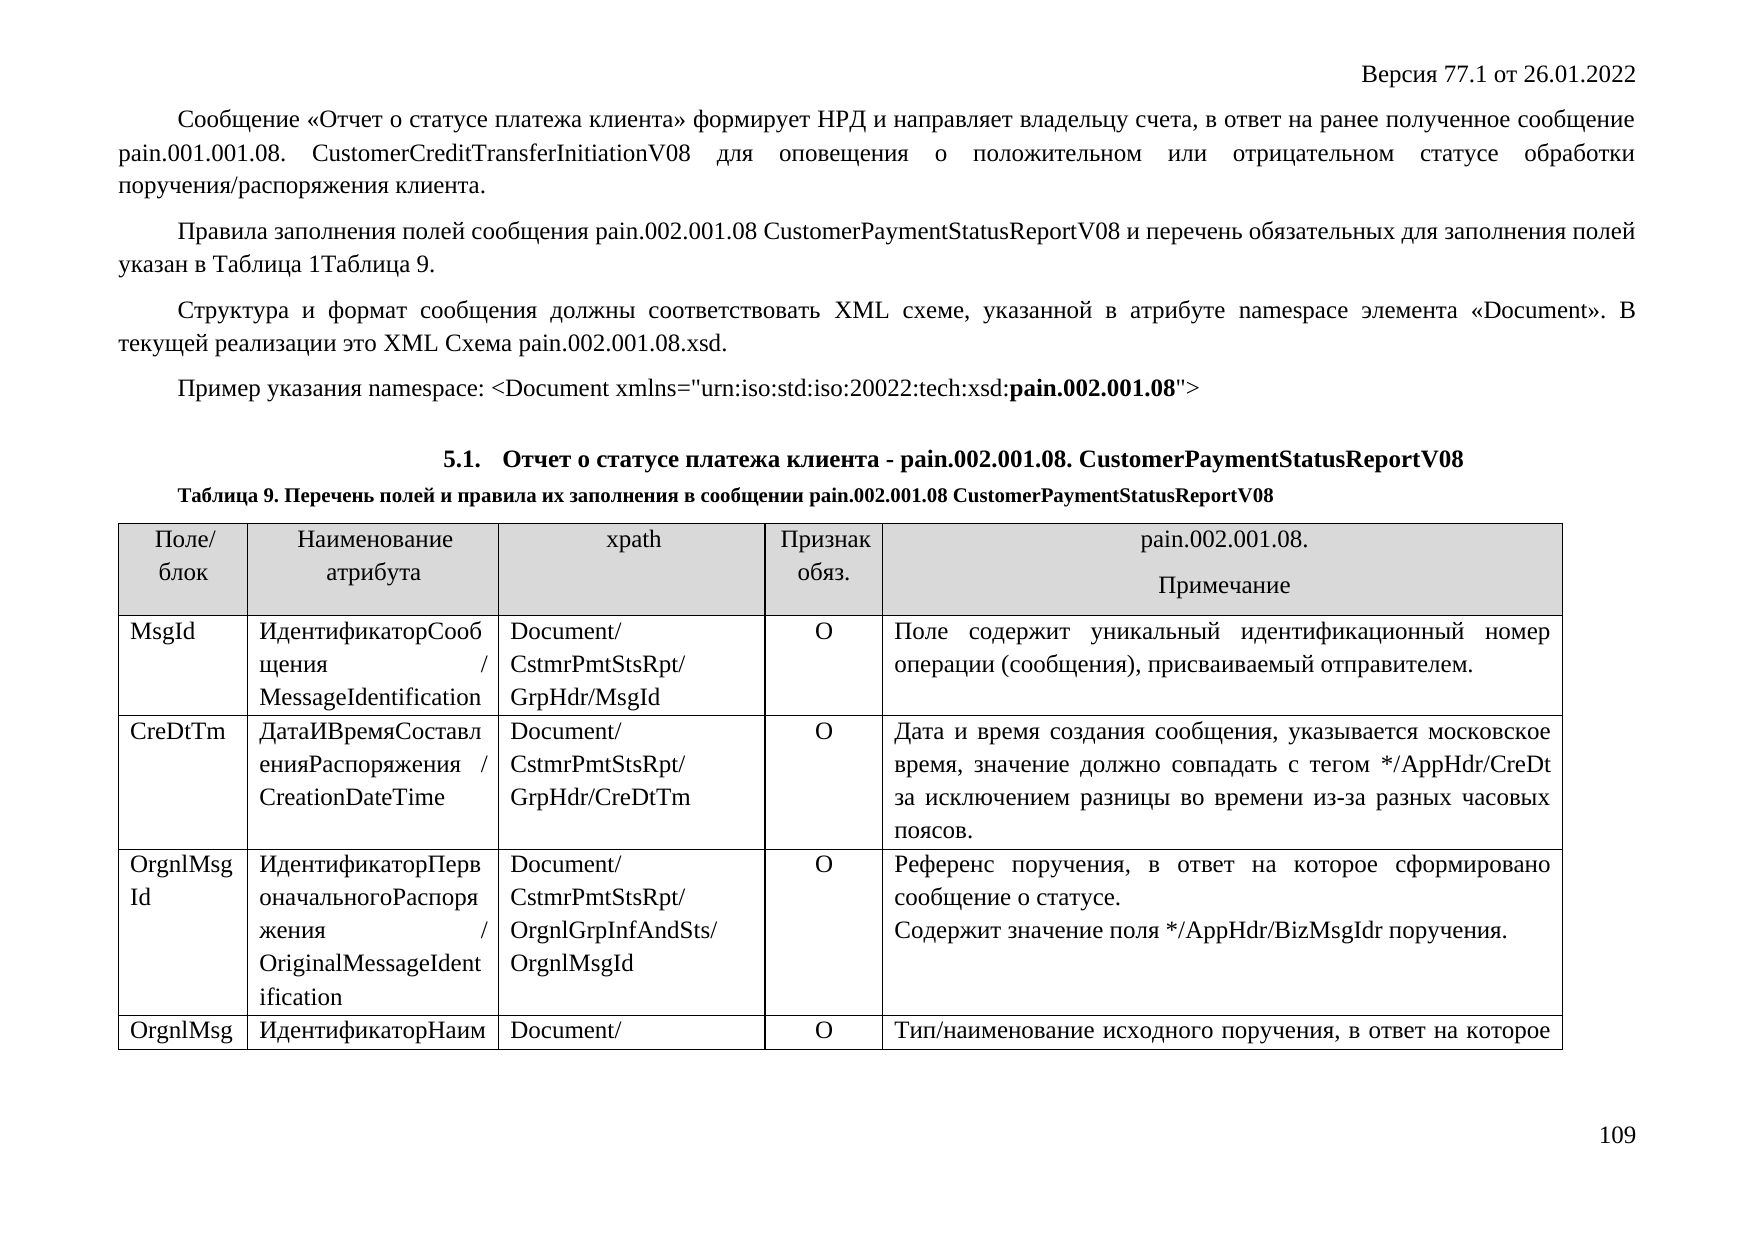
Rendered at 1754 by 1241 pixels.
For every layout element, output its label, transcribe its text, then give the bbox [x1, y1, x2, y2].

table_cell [499, 1016, 764, 1049]
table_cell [248, 1016, 498, 1049]
table_header pain.002.001.08. Примечание [883, 524, 1562, 615]
table_cell О [766, 850, 882, 1014]
table_cell О [766, 1016, 882, 1049]
table_header Признак обяз. [766, 524, 882, 615]
table_cell Document/CstmrPmtStsRpt/GrpHdr/CreDtTm [499, 716, 764, 848]
text Пример указания namespace: <Document xmlns="urn:iso:std:iso:20022:tech:xsd:pain.002.001.08"> [118, 373, 1636, 402]
table_cell Дата и время создания сообщения, указывается московское время, значение должно совпадать с тегом */AppHdr/CreDt за исключением разницы во времени из-за разных часовых поясов. [883, 716, 1562, 848]
table_header Наименование атрибута [248, 524, 498, 615]
table_cell Document/CstmrPmtStsRpt/OrgnlGrpInfAndSts/OrgnlMsgId [499, 850, 764, 1014]
table_cell О [766, 616, 882, 715]
table_cell CreDtTm [119, 716, 247, 848]
table_cell О [766, 716, 882, 848]
subtitle Отчет о статусе платежа клиента - pain.002.001.08. CustomerPaymentStatusReportV08 [443, 444, 1636, 472]
table_cell ИдентификаторСообщения / MessageIdentification [248, 616, 498, 715]
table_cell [883, 1016, 1562, 1049]
table_cell OrgnlMsgId [119, 850, 247, 1014]
table_cell Поле содержит уникальный идентификационный номер операции (сообщения), присваиваемый отправителем. [883, 616, 1562, 715]
table_header Поле/блок [119, 524, 247, 615]
table_cell MsgId [119, 616, 247, 715]
table_cell ДатаИВремяСоставленияРаспоряжения / CreationDateTime [248, 716, 498, 848]
table_cell Референс поручения, в ответ на которое сформировано сообщение о статусе. Содержит значение поля */AppHdr/BizMsgIdr поручения. [883, 850, 1562, 1014]
text Сообщение «Отчет о статусе платежа клиента» формирует НРД и направляет владельцу счета, в ответ на ранее полученное сообщение pain.001.001.08. CustomerCreditTransferInitiationV08 для оповещения о положительном или отрицательном статусе обработки поручения/распоряжения клиента. [118, 104, 1636, 199]
table_cell ИдентификаторПервоначальногоРаспоряжения / OriginalMessageIdentification [248, 850, 498, 1014]
text Структура и формат сообщения должны соответствовать XML схеме, указанной в атрибуте namespace элемента «Document». В текущей реализации это XML Схема pain.002.001.08.xsd. [118, 295, 1636, 356]
table_cell Document/CstmrPmtStsRpt/GrpHdr/MsgId [499, 616, 764, 715]
table_header xpath [499, 524, 764, 615]
table_cell OrgnlMsgNmId [119, 1016, 247, 1049]
